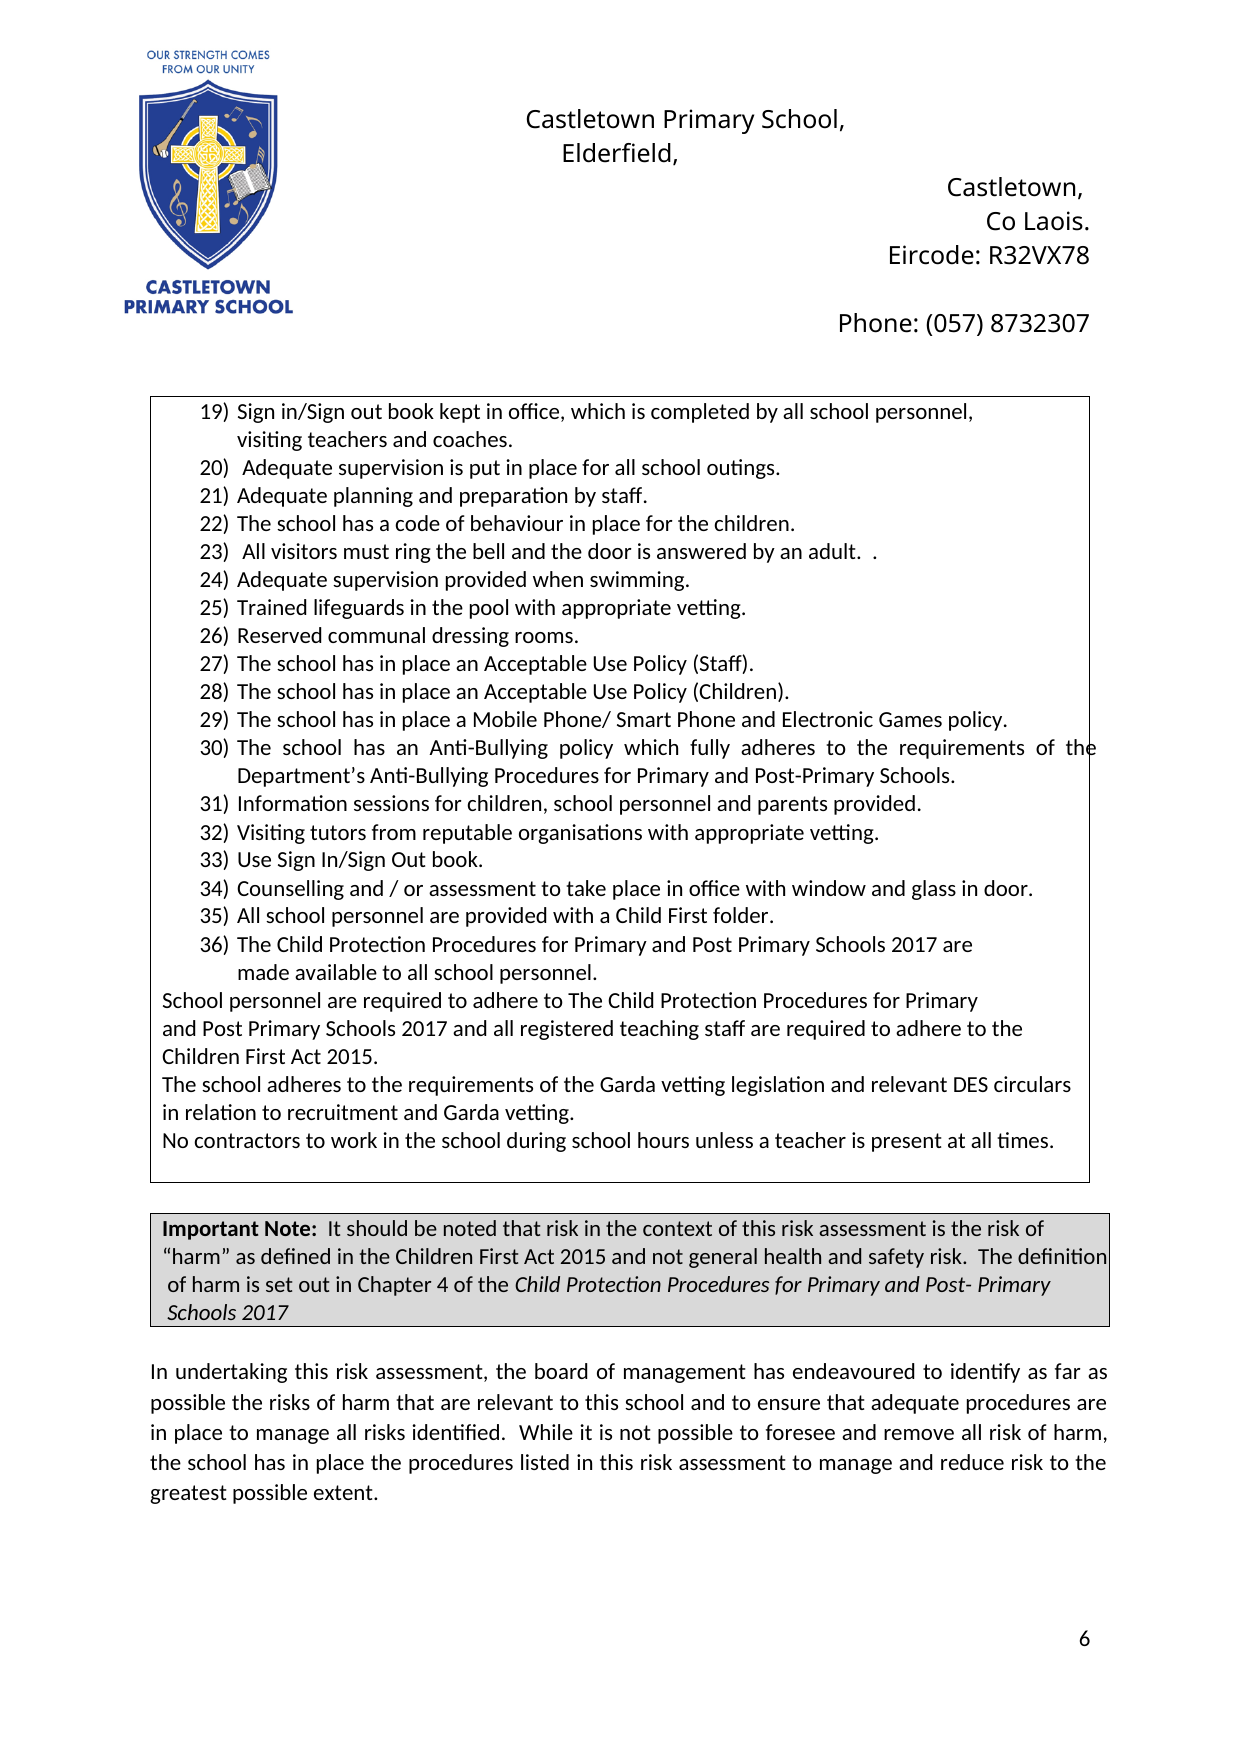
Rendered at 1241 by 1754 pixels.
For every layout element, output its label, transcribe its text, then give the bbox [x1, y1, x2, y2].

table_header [151, 397, 1089, 1182]
table_header Important Note: It should be noted that risk in the context of this risk assessment is the risk of “harm” as defined in the Children First Act 2015 and not general health and safety risk. The definition of harm is set out in Chapter 4 of the Child Protection Procedures for Primary and Post- Primary Schools 2017 [151, 1214, 1109, 1326]
text In undertaking this risk assessment, the board of management has endeavoured to identify as far as possible the risks of harm that are relevant to this school and to ensure that adequate procedures are in place to manage all risks identified. While it is not possible to foresee and remove all risk of harm, the school has in place the procedures listed in this risk assessment to manage and reduce risk to the greatest possible extent. [150, 1357, 1110, 1506]
